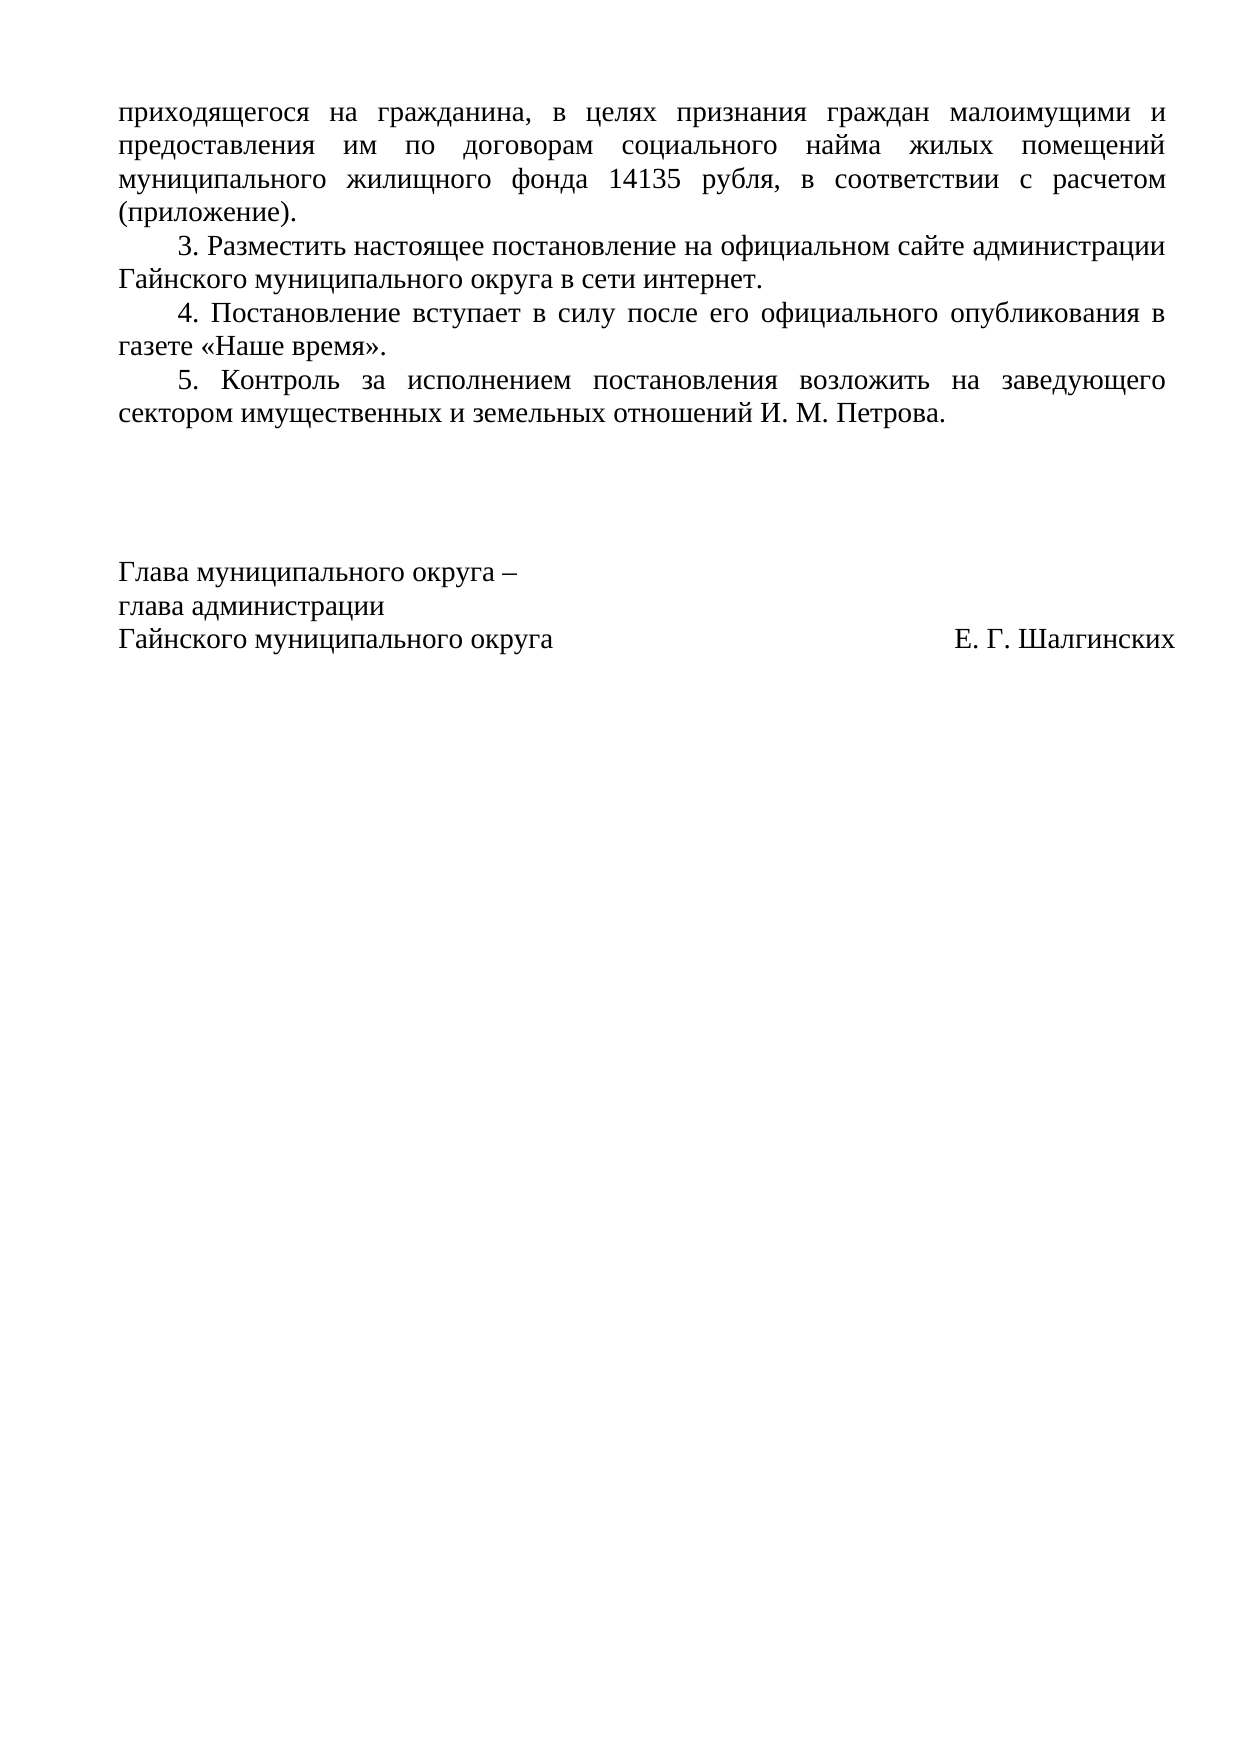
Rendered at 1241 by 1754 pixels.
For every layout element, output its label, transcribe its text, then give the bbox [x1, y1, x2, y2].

text глава администрации [118, 588, 1166, 622]
text 5. Контроль за исполнением постановления возложить на заведующего сектором имущественных и земельных отношений И. М. Петрова. [118, 362, 1166, 429]
text Гайнского муниципального округа Е. Г. Шалгинских [118, 622, 1181, 655]
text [118, 94, 1166, 228]
text 4. Постановление вступает в силу после его официального опубликования в газете «Наше время». [118, 295, 1166, 362]
text 3. Разместить настоящее постановление на официальном сайте администрации Гайнского муниципального округа в сети интернет. [118, 228, 1166, 295]
text Глава муниципального округа – [118, 554, 1166, 588]
